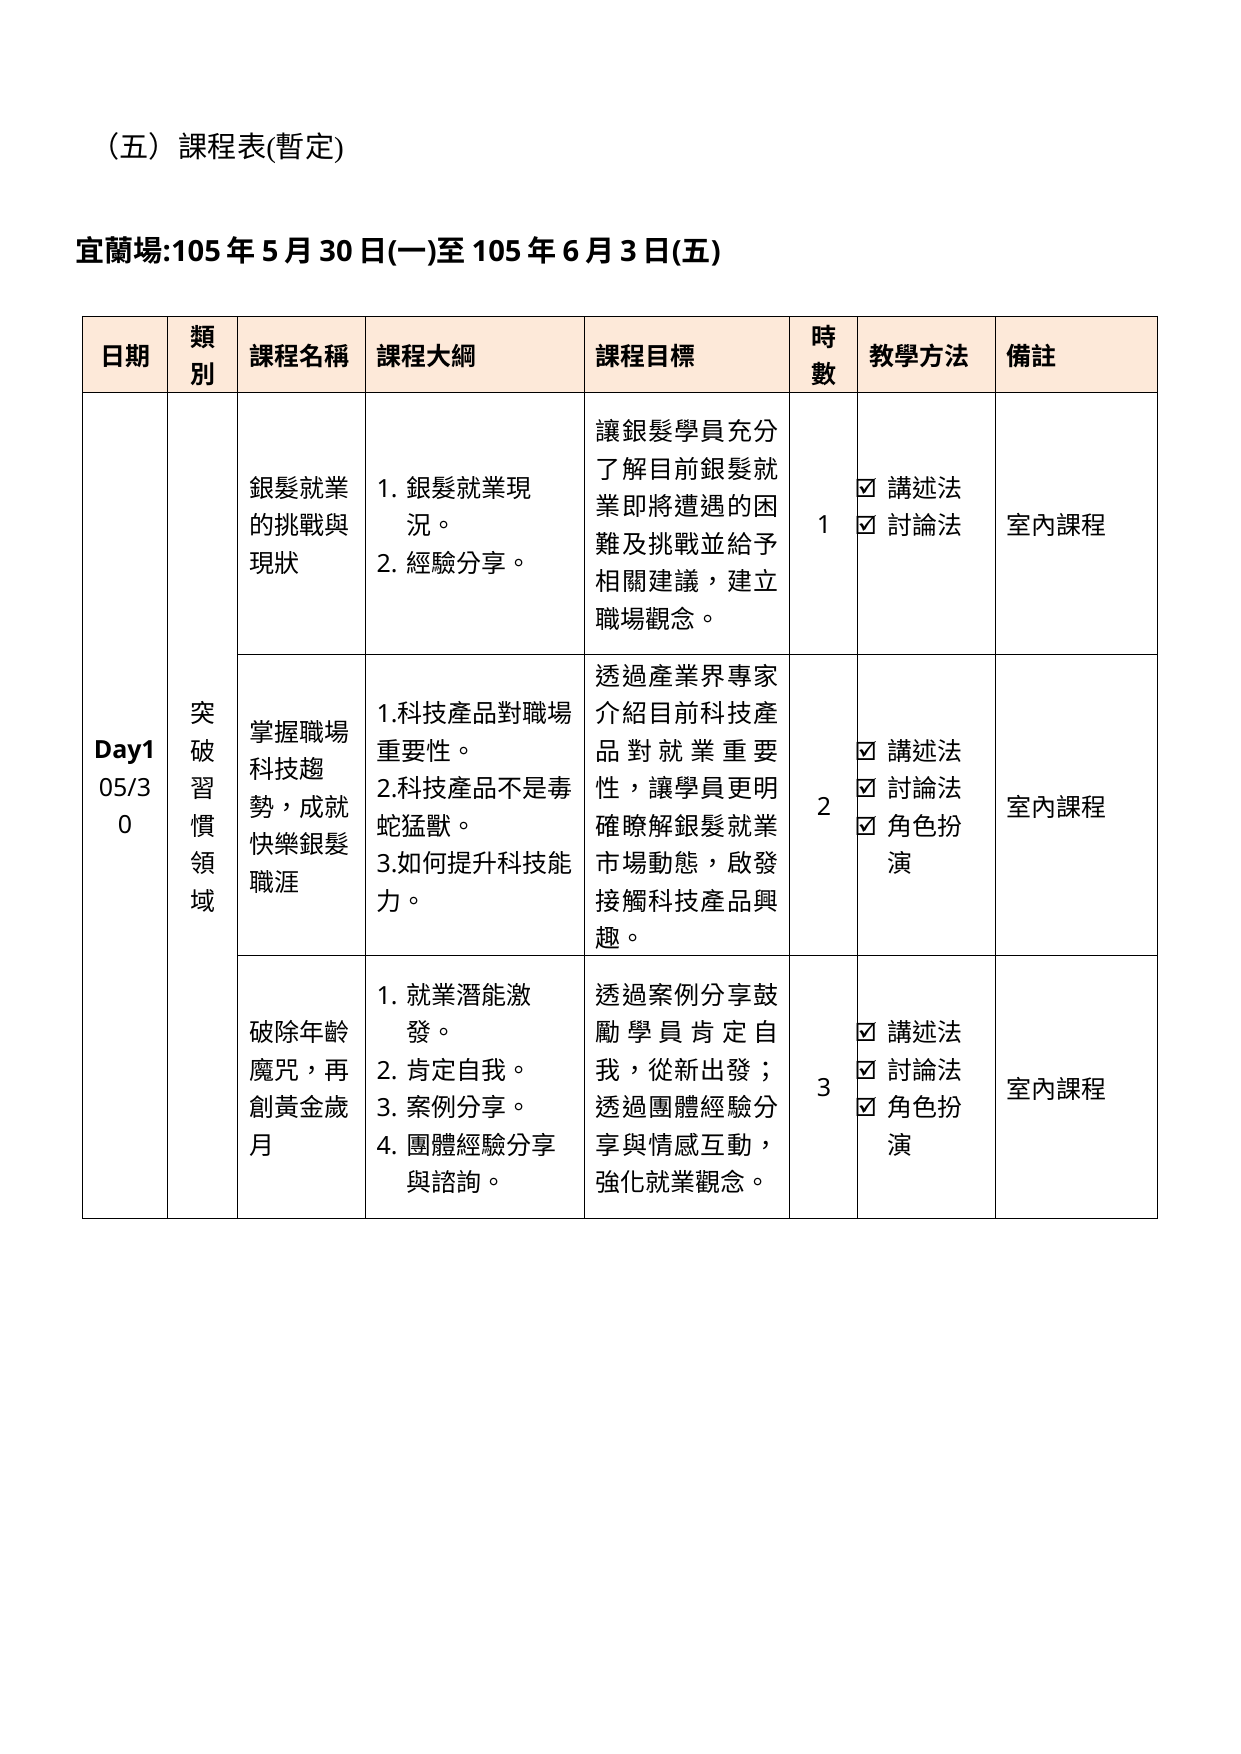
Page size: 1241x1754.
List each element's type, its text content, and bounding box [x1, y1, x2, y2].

table_cell 1 [790, 393, 857, 654]
table_cell 講述法 討論法 [858, 393, 995, 654]
table_cell 講述法 討論法 角色扮演 [858, 655, 995, 955]
table_cell 就業潛能激發。 肯定自我。 案例分享。 團體經驗分享與諮詢。 [366, 956, 584, 1218]
table_cell 室內課程 [996, 655, 1157, 955]
table_header 日期 [83, 317, 167, 392]
table_cell 透過案例分享鼓勵學員肯定自我，從新出發；透過團體經驗分享與情感互動，強化就業觀念。 [585, 956, 789, 1218]
table_header 類別 [168, 317, 237, 392]
table_cell Day1 05/30 [83, 393, 167, 1218]
table_header 課程大綱 [366, 317, 584, 392]
table_header 課程目標 [585, 317, 789, 392]
table_cell 室內課程 [996, 956, 1157, 1218]
table_cell 透過產業界專家介紹目前科技產品對就業重要性，讓學員更明確瞭解銀髮就業市場動態，啟發接觸科技產品興趣。 [585, 655, 789, 955]
table_cell 讓銀髮學員充分了解目前銀髮就業即將遭遇的困難及挑戰並給予相關建議，建立職場觀念。 [585, 393, 789, 654]
table_header 教學方法 [858, 317, 995, 392]
table_header 課程名稱 [238, 317, 365, 392]
table_cell 3 [790, 956, 857, 1218]
table_header 時數 [790, 317, 857, 392]
text 宜蘭場:105年5月30日(一)至105年6月3日(五) [75, 212, 1165, 287]
table_cell 突破習慣領域 [168, 393, 237, 1218]
table_cell 銀髮就業現況。 經驗分享。 [366, 393, 584, 654]
list 課程表(暫定) [90, 107, 1165, 182]
table_cell 1.科技產品對職場重要性。 2.科技產品不是毒蛇猛獸。 3.如何提升科技能力。 [366, 655, 584, 955]
table_header 備註 [996, 317, 1157, 392]
table_cell 銀髮就業的挑戰與現狀 [238, 393, 365, 654]
table_cell 破除年齡魔咒，再創黃金歲月 [238, 956, 365, 1218]
table_cell 室內課程 [996, 393, 1157, 654]
table_cell 2 [790, 655, 857, 955]
table_cell 講述法 討論法 角色扮演 [858, 956, 995, 1218]
table_cell 掌握職場科技趨勢，成就快樂銀髮職涯 [238, 655, 365, 955]
